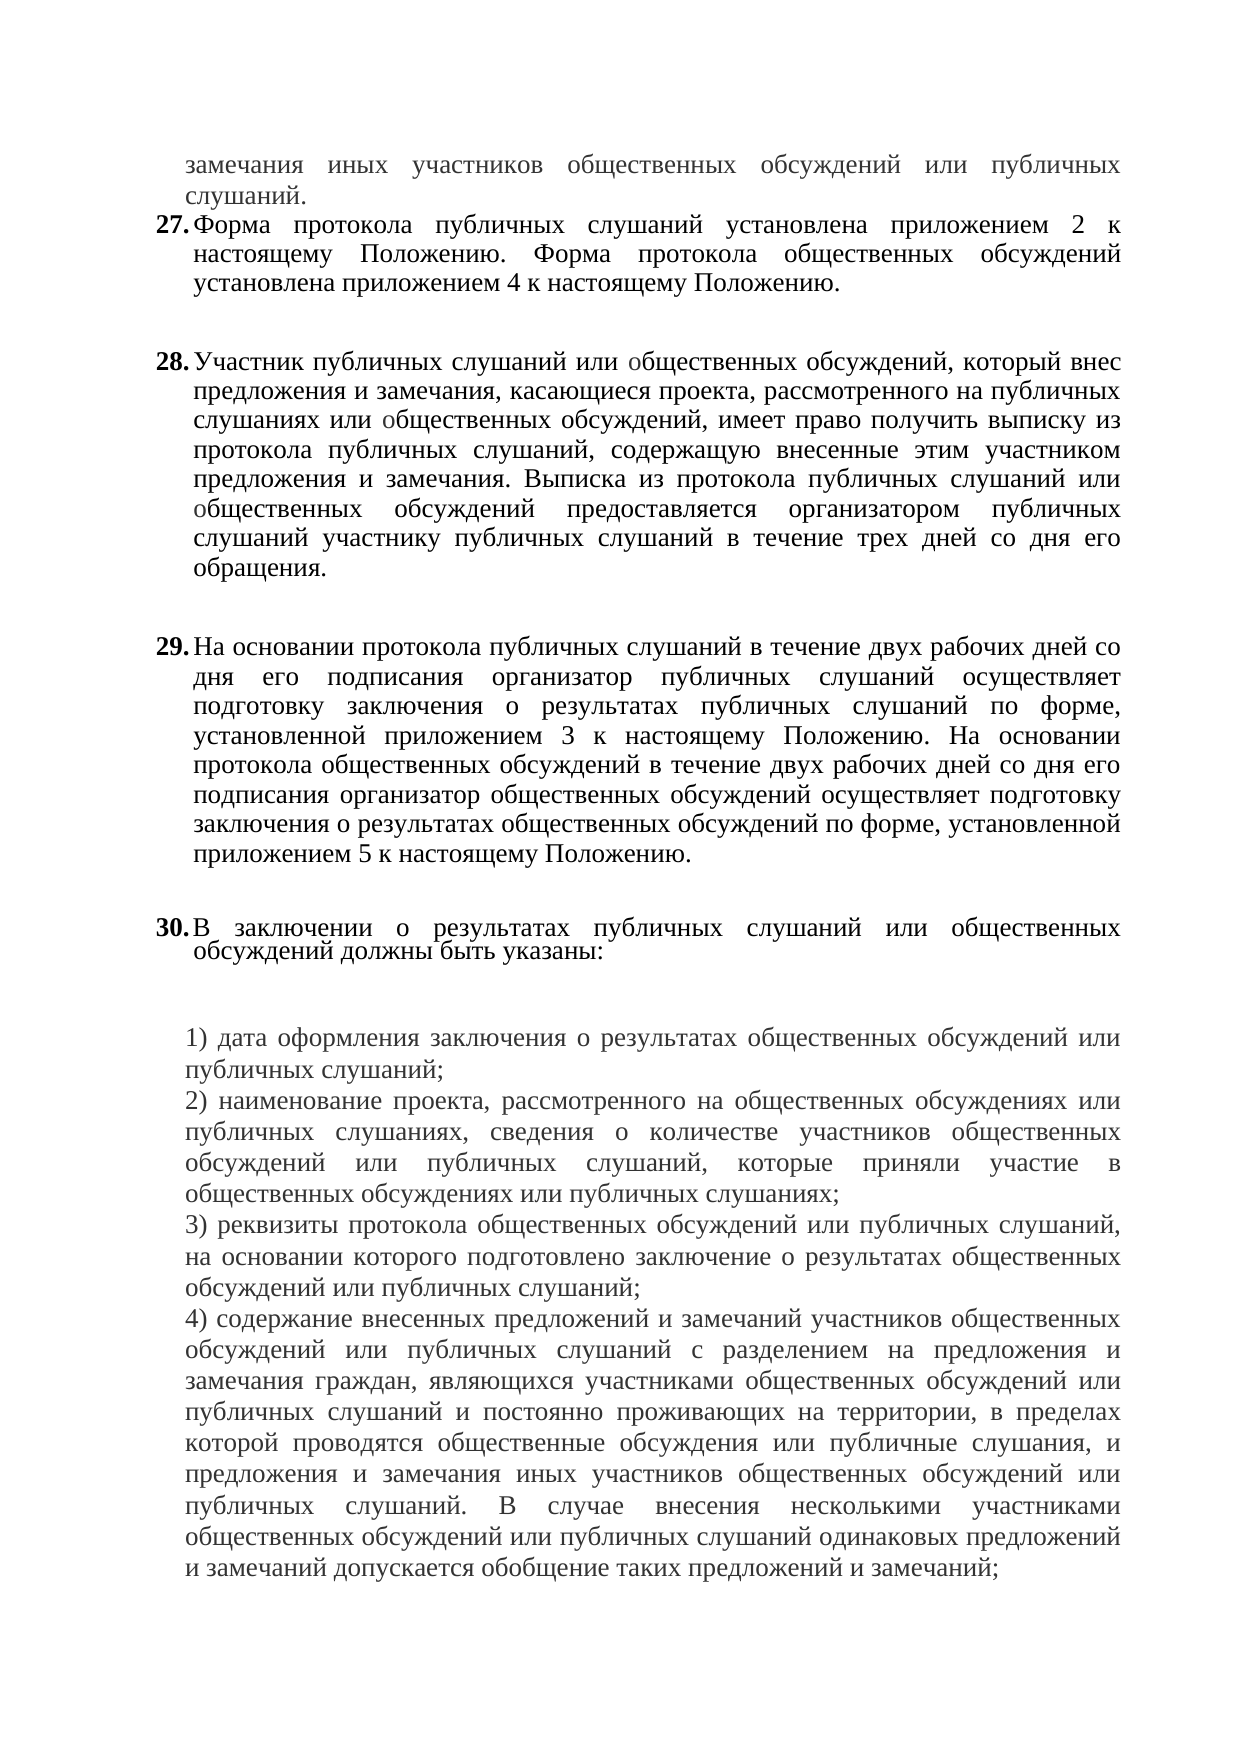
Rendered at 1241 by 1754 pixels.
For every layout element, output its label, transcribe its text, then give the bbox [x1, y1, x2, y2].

list 2) наименование проекта, рассмотренного на общественных обсуждениях или публичных слушаниях, сведения о количестве участников общественных обсуждений или публичных слушаний, которые приняли участие в общественных обсуждениях или публичных слушаниях; [185, 1084, 1122, 1208]
list 1) дата оформления заключения о результатах общественных обсуждений или публичных слушаний; [185, 1022, 1122, 1084]
list Форма протокола публичных слушаний установлена приложением 2 к настоящему Положению. Форма протокола общественных обсуждений установлена приложением 4 к настоящему Положению. [156, 210, 1122, 297]
list На основании протокола публичных слушаний в течение двух рабочих дней со дня его подписания организатор публичных слушаний осуществляет подготовку заключения о результатах публичных слушаний по форме, установленной приложением 3 к настоящему Положению. На основании протокола общественных обсуждений в течение двух рабочих дней со дня его подписания организатор общественных обсуждений осуществляет подготовку заключения о результатах общественных обсуждений по форме, установленной приложением 5 к настоящему Положению. [156, 632, 1122, 868]
list Участник публичных слушаний или общественных обсуждений, который внес предложения и замечания, касающиеся проекта, рассмотренного на публичных слушаниях или общественных обсуждений, имеет право получить выписку из протокола публичных слушаний, содержащую внесенные этим участником предложения и замечания. Выписка из протокола публичных слушаний или общественных обсуждений предоставляется организатором публичных слушаний участнику публичных слушаний в течение трех дней со дня его обращения. [156, 346, 1122, 582]
list 4) содержание внесенных предложений и замечаний участников общественных обсуждений или публичных слушаний с разделением на предложения и замечания граждан, являющихся участниками общественных обсуждений или публичных слушаний и постоянно проживающих на территории, в пределах которой проводятся общественные обсуждения или публичные слушания, и предложения и замечания иных участников общественных обсуждений или публичных слушаний. В случае внесения несколькими участниками общественных обсуждений или публичных слушаний одинаковых предложений и замечаний допускается обобщение таких предложений и замечаний; [185, 1302, 1122, 1582]
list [185, 148, 1122, 210]
list 3) реквизиты протокола общественных обсуждений или публичных слушаний, на основании которого подготовлено заключение о результатах общественных обсуждений или публичных слушаний; [185, 1208, 1122, 1302]
list В заключении о результатах публичных слушаний или общественных обсуждений должны быть указаны: [156, 918, 1122, 964]
